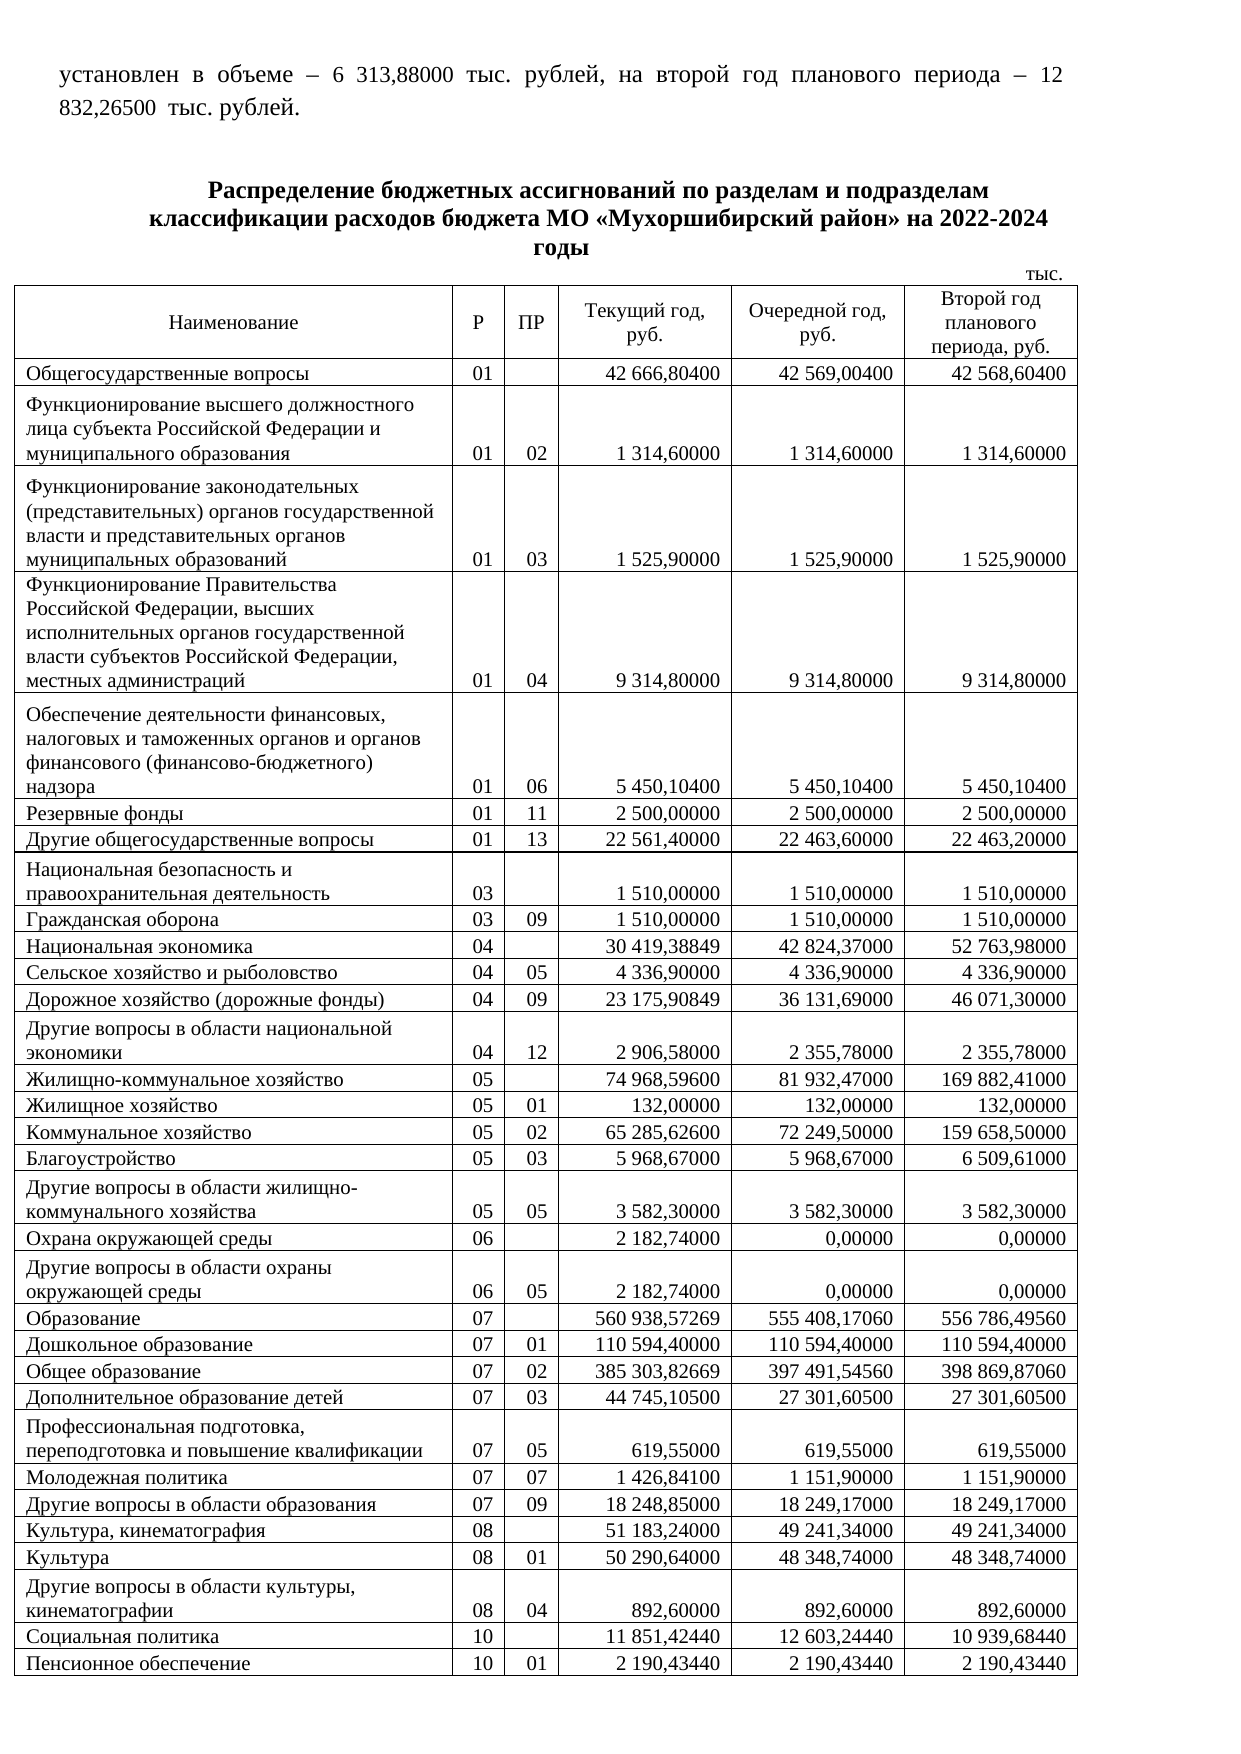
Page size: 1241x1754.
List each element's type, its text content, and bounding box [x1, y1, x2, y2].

table_cell Образование [15, 1304, 452, 1329]
table_cell 10 939,68440 [905, 1623, 1077, 1648]
table_cell 397 491,54560 [732, 1357, 904, 1383]
table_cell Другие общегосударственные вопросы [15, 826, 452, 851]
table_cell 385 303,82669 [559, 1357, 731, 1383]
table_cell [505, 1304, 558, 1329]
table_cell 3 582,30000 [559, 1171, 731, 1223]
table_cell 09 [505, 906, 558, 931]
table_cell 04 [453, 932, 504, 958]
table_cell Другие вопросы в области охраны окружающей среды [15, 1251, 452, 1303]
table_cell 01 [453, 826, 504, 851]
table_cell Профессиональная подготовка, переподготовка и повышение квалификации [15, 1410, 452, 1462]
table_cell 05 [453, 1145, 504, 1170]
table_cell 44 745,10500 [559, 1384, 731, 1409]
table_cell Другие вопросы в области жилищно-коммунального хозяйства [15, 1171, 452, 1223]
table_cell 556 786,49560 [905, 1304, 1077, 1329]
table_cell 07 [453, 1331, 504, 1356]
table_cell 49 241,34000 [905, 1517, 1077, 1542]
table_cell 3 582,30000 [732, 1171, 904, 1223]
table_cell [505, 1623, 558, 1648]
table_cell 1 525,90000 [905, 466, 1077, 571]
table_cell 05 [505, 1410, 558, 1462]
table_cell 1 510,00000 [732, 906, 904, 931]
table_cell 08 [453, 1517, 504, 1542]
table_cell 49 241,34000 [732, 1517, 904, 1542]
table_cell [505, 1224, 558, 1250]
table_cell 2 190,43440 [732, 1649, 904, 1675]
table_cell 74 968,59600 [559, 1065, 731, 1091]
table_cell 555 408,17060 [732, 1304, 904, 1329]
table_cell 13 [505, 826, 558, 851]
table_cell 22 463,60000 [732, 826, 904, 851]
table_cell 04 [505, 1570, 558, 1622]
table_cell 3 582,30000 [905, 1171, 1077, 1223]
table_cell 07 [453, 1490, 504, 1516]
table_cell 132,00000 [559, 1092, 731, 1117]
table_cell Другие вопросы в области национальной экономики [15, 1012, 452, 1064]
table_cell Благоустройство [15, 1145, 452, 1170]
table_cell Функционирование законодательных (представительных) органов государственной власти и представительных органов муниципальных образований [15, 466, 452, 571]
table_cell 5 450,10400 [905, 693, 1077, 798]
table_cell 05 [453, 1118, 504, 1144]
table_cell 03 [505, 466, 558, 571]
table_cell 132,00000 [905, 1092, 1077, 1117]
table_cell 1 510,00000 [559, 853, 731, 904]
table_header Текущий год, руб. [559, 286, 731, 358]
table_cell Культура, кинематография [15, 1517, 452, 1542]
table_cell 22 463,20000 [905, 826, 1077, 851]
table_cell [505, 359, 558, 385]
table_cell 01 [505, 1331, 558, 1356]
table_cell 04 [453, 959, 504, 984]
table_cell 03 [505, 1145, 558, 1170]
table_cell 07 [453, 1384, 504, 1409]
table_cell 0,00000 [732, 1251, 904, 1303]
table_cell 05 [505, 1171, 558, 1223]
table_cell 9 314,80000 [559, 572, 731, 692]
text Распределение бюджетных ассигнований по разделам и подразделам [59, 175, 1063, 203]
table_cell 2 182,74000 [559, 1251, 731, 1303]
table_cell 2 500,00000 [905, 799, 1077, 825]
table_cell 36 131,69000 [732, 985, 904, 1011]
table_cell 03 [453, 853, 504, 904]
table_cell Охрана окружающей среды [15, 1224, 452, 1250]
table_cell 2 190,43440 [905, 1649, 1077, 1675]
table_cell 619,55000 [559, 1410, 731, 1462]
table_cell 5 450,10400 [559, 693, 731, 798]
table_cell 1 510,00000 [905, 853, 1077, 904]
table_cell 1 314,60000 [732, 386, 904, 464]
table_cell 06 [453, 1224, 504, 1250]
table_cell 05 [505, 1251, 558, 1303]
table_header Наименование [15, 286, 452, 358]
table_cell 02 [505, 1118, 558, 1144]
table_cell Жилищное хозяйство [15, 1092, 452, 1117]
table_cell Культура [15, 1543, 452, 1569]
table_cell 42 568,60400 [905, 359, 1077, 385]
table_cell 169 882,41000 [905, 1065, 1077, 1091]
table_cell 01 [453, 466, 504, 571]
table_cell 09 [505, 1490, 558, 1516]
table_cell 30 419,38849 [559, 932, 731, 958]
table_cell 05 [505, 959, 558, 984]
table_cell Пенсионное обеспечение [15, 1649, 452, 1675]
table_cell 0,00000 [732, 1224, 904, 1250]
table_cell 72 249,50000 [732, 1118, 904, 1144]
table_cell 42 666,80400 [559, 359, 731, 385]
table_cell Социальная политика [15, 1623, 452, 1648]
table_cell 1 525,90000 [732, 466, 904, 571]
table_cell [505, 1065, 558, 1091]
table_cell 05 [453, 1065, 504, 1091]
table_cell 01 [505, 1543, 558, 1569]
table_cell [505, 932, 558, 958]
table_cell Гражданская оборона [15, 906, 452, 931]
table_cell 2 500,00000 [732, 799, 904, 825]
table_cell 2 355,78000 [732, 1012, 904, 1064]
table_cell 5 968,67000 [559, 1145, 731, 1170]
table_cell 5 450,10400 [732, 693, 904, 798]
table_cell 6 509,61000 [905, 1145, 1077, 1170]
table_cell 110 594,40000 [559, 1331, 731, 1356]
table_cell 0,00000 [905, 1251, 1077, 1303]
table_cell 398 869,87060 [905, 1357, 1077, 1383]
table_cell 1 151,90000 [732, 1464, 904, 1489]
table_cell 1 525,90000 [559, 466, 731, 571]
table_cell 81 932,47000 [732, 1065, 904, 1091]
table_cell 11 [505, 799, 558, 825]
table_cell 04 [505, 572, 558, 692]
table_header Р [453, 286, 504, 358]
table_cell 01 [505, 1649, 558, 1675]
table_cell 4 336,90000 [905, 959, 1077, 984]
table_cell 07 [453, 1357, 504, 1383]
table_cell 07 [453, 1464, 504, 1489]
table_cell Дошкольное образование [15, 1331, 452, 1356]
table_cell 03 [505, 1384, 558, 1409]
table_cell 560 938,57269 [559, 1304, 731, 1329]
table_cell Молодежная политика [15, 1464, 452, 1489]
table_cell 2 182,74000 [559, 1224, 731, 1250]
table_cell 159 658,50000 [905, 1118, 1077, 1144]
table_cell 9 314,80000 [905, 572, 1077, 692]
table_cell 1 510,00000 [905, 906, 1077, 931]
table_cell 1 426,84100 [559, 1464, 731, 1489]
table_cell 4 336,90000 [559, 959, 731, 984]
table_cell 892,60000 [905, 1570, 1077, 1622]
table_cell 18 249,17000 [732, 1490, 904, 1516]
table_cell Национальная безопасность и правоохранительная деятельность [15, 853, 452, 904]
table_cell 12 [505, 1012, 558, 1064]
table_cell 02 [505, 386, 558, 464]
text тыс. [59, 261, 1063, 285]
table_cell 619,55000 [732, 1410, 904, 1462]
table_cell 01 [505, 1092, 558, 1117]
table_cell 52 763,98000 [905, 932, 1077, 958]
table_cell Коммунальное хозяйство [15, 1118, 452, 1144]
table_cell Национальная экономика [15, 932, 452, 958]
table_cell 1 314,60000 [559, 386, 731, 464]
table_cell 10 [453, 1623, 504, 1648]
table_cell [505, 1517, 558, 1542]
table_cell 27 301,60500 [732, 1384, 904, 1409]
table_cell Общегосударственные вопросы [15, 359, 452, 385]
table_cell 5 968,67000 [732, 1145, 904, 1170]
table_cell Сельское хозяйство и рыболовство [15, 959, 452, 984]
table_cell 23 175,90849 [559, 985, 731, 1011]
table_cell 619,55000 [905, 1410, 1077, 1462]
table_cell 05 [453, 1171, 504, 1223]
table_cell 892,60000 [732, 1570, 904, 1622]
table_cell 110 594,40000 [905, 1331, 1077, 1356]
table_cell 22 561,40000 [559, 826, 731, 851]
table_cell 2 355,78000 [905, 1012, 1077, 1064]
table_cell 08 [453, 1543, 504, 1569]
table_cell Другие вопросы в области культуры, кинематографии [15, 1570, 452, 1622]
table_cell 2 500,00000 [559, 799, 731, 825]
table_header ПР [505, 286, 558, 358]
table_cell 51 183,24000 [559, 1517, 731, 1542]
table_cell 27 301,60500 [905, 1384, 1077, 1409]
table_header Очередной год, руб. [732, 286, 904, 358]
table_cell Резервные фонды [15, 799, 452, 825]
table_cell 05 [453, 1092, 504, 1117]
table_cell 04 [453, 1012, 504, 1064]
table_cell 110 594,40000 [732, 1331, 904, 1356]
table_cell 42 569,00400 [732, 359, 904, 385]
table_cell 1 151,90000 [905, 1464, 1077, 1489]
table_cell Общее образование [15, 1357, 452, 1383]
table_cell Дополнительное образование детей [15, 1384, 452, 1409]
table_cell 9 314,80000 [732, 572, 904, 692]
table_cell 01 [453, 799, 504, 825]
table_cell 2 906,58000 [559, 1012, 731, 1064]
table_cell 50 290,64000 [559, 1543, 731, 1569]
table_header Второй год планового периода, руб. [905, 286, 1077, 358]
table_cell Функционирование высшего должностного лица субъекта Российской Федерации и муниципального образования [15, 386, 452, 464]
table_cell 10 [453, 1649, 504, 1675]
table_cell 06 [505, 693, 558, 798]
table_cell 132,00000 [732, 1092, 904, 1117]
table_cell 48 348,74000 [732, 1543, 904, 1569]
table_cell 01 [453, 386, 504, 464]
table_cell 01 [453, 572, 504, 692]
table_cell 1 314,60000 [905, 386, 1077, 464]
table_cell 08 [453, 1570, 504, 1622]
table_cell 02 [505, 1357, 558, 1383]
table_cell 2 190,43440 [559, 1649, 731, 1675]
table_cell [505, 853, 558, 904]
table_cell 18 249,17000 [905, 1490, 1077, 1516]
text классификации расходов бюджета МО «Мухоршибирский район» на 2022-2024 годы [59, 203, 1063, 261]
table_cell 42 824,37000 [732, 932, 904, 958]
table_cell 07 [453, 1304, 504, 1329]
table_cell 01 [453, 693, 504, 798]
table_cell 65 285,62600 [559, 1118, 731, 1144]
table_cell Дорожное хозяйство (дорожные фонды) [15, 985, 452, 1011]
table_cell 01 [453, 359, 504, 385]
table_cell 18 248,85000 [559, 1490, 731, 1516]
table_cell 12 603,24440 [732, 1623, 904, 1648]
table_cell Обеспечение деятельности финансовых, налоговых и таможенных органов и органов финансового (финансово-бюджетного) надзора [15, 693, 452, 798]
table_cell Другие вопросы в области образования [15, 1490, 452, 1516]
table_cell 07 [453, 1410, 504, 1462]
table_cell 4 336,90000 [732, 959, 904, 984]
table_cell Жилищно-коммунальное хозяйство [15, 1065, 452, 1091]
table_cell 48 348,74000 [905, 1543, 1077, 1569]
table_cell 03 [453, 906, 504, 931]
table_cell 04 [453, 985, 504, 1011]
table_cell 06 [453, 1251, 504, 1303]
table_cell 46 071,30000 [905, 985, 1077, 1011]
table_cell 892,60000 [559, 1570, 731, 1622]
table_cell 07 [505, 1464, 558, 1489]
table_cell 1 510,00000 [732, 853, 904, 904]
table_cell Функционирование Правительства Российской Федерации, высших исполнительных органов государственной власти субъектов Российской Федерации, местных администраций [15, 572, 452, 692]
table_cell 1 510,00000 [559, 906, 731, 931]
table_cell 11 851,42440 [559, 1623, 731, 1648]
table_cell 0,00000 [905, 1224, 1077, 1250]
table_cell 09 [505, 985, 558, 1011]
